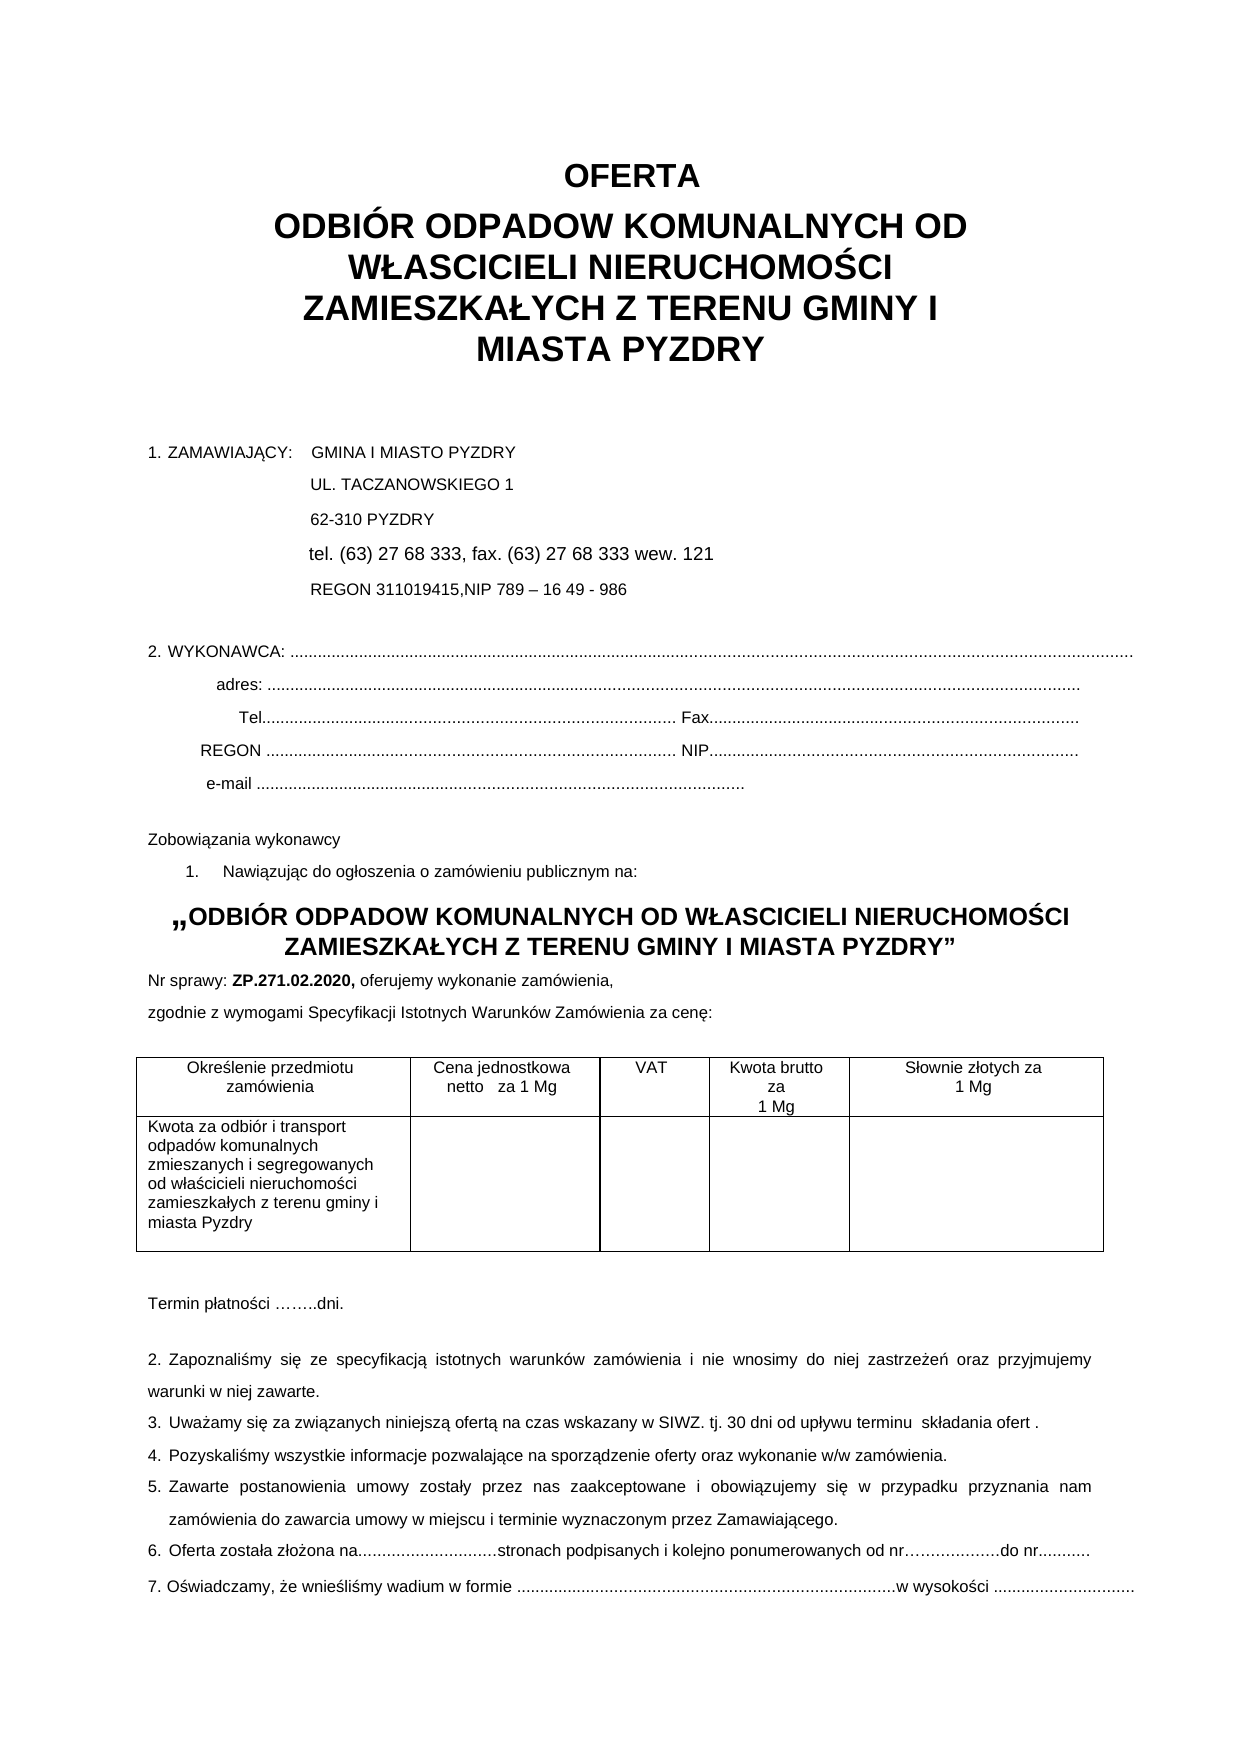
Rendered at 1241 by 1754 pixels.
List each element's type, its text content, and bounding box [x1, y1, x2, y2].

table_header Kwota brutto za 1 Mg [710, 1058, 849, 1116]
table_cell [601, 1117, 709, 1251]
list Zapoznaliśmy się ze specyfikacją istotnych warunków zamówienia i nie wnosimy do niej zastrzeżeń oraz przyjmujemy warunki w niej zawarte. [148, 1339, 1093, 1403]
text adres: [148, 664, 1082, 697]
list ZAMAWIAJĄCY: GMINA I MIASTO PYZDRY [148, 443, 1093, 462]
text e-mail [206, 763, 1093, 796]
list Pozyskaliśmy wszystkie informacje pozwalające na sporządzenie oferty oraz wykonanie w/w zamówienia. [148, 1435, 1093, 1467]
text REGON NIP [148, 730, 1079, 763]
text Zobowiązania wykonawcy [148, 819, 1093, 851]
text UL. TACZANOWSKIEGO 1 [310, 464, 637, 497]
text REGON 311019415,NIP 789 – 16 49 - 986 [310, 567, 772, 603]
table_header Słownie złotych za 1 Mg [850, 1058, 1103, 1116]
table_cell Kwota za odbiór i transport odpadów komunalnych zmieszanych i segregowanych od właścicieli nieruchomości zamieszkałych z terenu gminy i miasta Pyzdry [137, 1117, 410, 1251]
table_cell [710, 1117, 849, 1251]
table_header Cena jednostkowa netto za 1 Mg [411, 1058, 599, 1116]
table_header Określenie przedmiotu zamówienia [137, 1058, 410, 1116]
list Oświadczamy, że wnieśliśmy wadium w formie w wysokości [148, 1567, 1093, 1599]
list Nawiązując do ogłoszenia o zamówieniu publicznym na: [185, 862, 985, 881]
text ODBIÓR ODPADOW KOMUNALNYCH OD WŁASCICIELI NIERUCHOMOŚCI ZAMIESZKAŁYCH Z TERENU GMINY I MIASTA PYZDRY [256, 206, 985, 368]
table_cell [850, 1117, 1103, 1251]
table_cell [411, 1117, 599, 1251]
list Uważamy się za związanych niniejszą ofertą na czas wskazany w SIWZ. tj. 30 dni od upływu terminu składania ofert . [148, 1403, 1093, 1435]
table_header VAT [601, 1058, 709, 1116]
text Tel Fax [148, 697, 1079, 730]
text Termin płatności ……..dni. [148, 1284, 1086, 1316]
list WYKONAWCA: [148, 631, 1086, 664]
text „ODBIÓR ODPADOW KOMUNALNYCH OD WŁASCICIELI NIERUCHOMOŚCI ZAMIESZKAŁYCH Z TERENU GMINY I MIASTA PYZDRY” [148, 892, 1093, 961]
list Oferta została złożona na stronach podpisanych i kolejno ponumerowanych od nr… do nr [148, 1531, 1093, 1563]
text 62-310 PYZDRY [310, 499, 637, 532]
text OFERTA [171, 157, 1093, 195]
list Zawarte postanowienia umowy zostały przez nas zaakceptowane i obowiązujemy się w przypadku przyznania nam zamówienia do zawarcia umowy w miejscu i terminie wyznaczonym przez Zamawiającego. [148, 1467, 1093, 1531]
text Nr sprawy: ZP.271.02.2020, oferujemy wykonanie zamówienia, zgodnie z wymogami Specyfikacji Istotnych Warunków Zamówienia za cenę: [148, 961, 1086, 1025]
text tel. (63) 27 68 333, fax. (63) 27 68 333 wew. 121 [148, 532, 772, 567]
